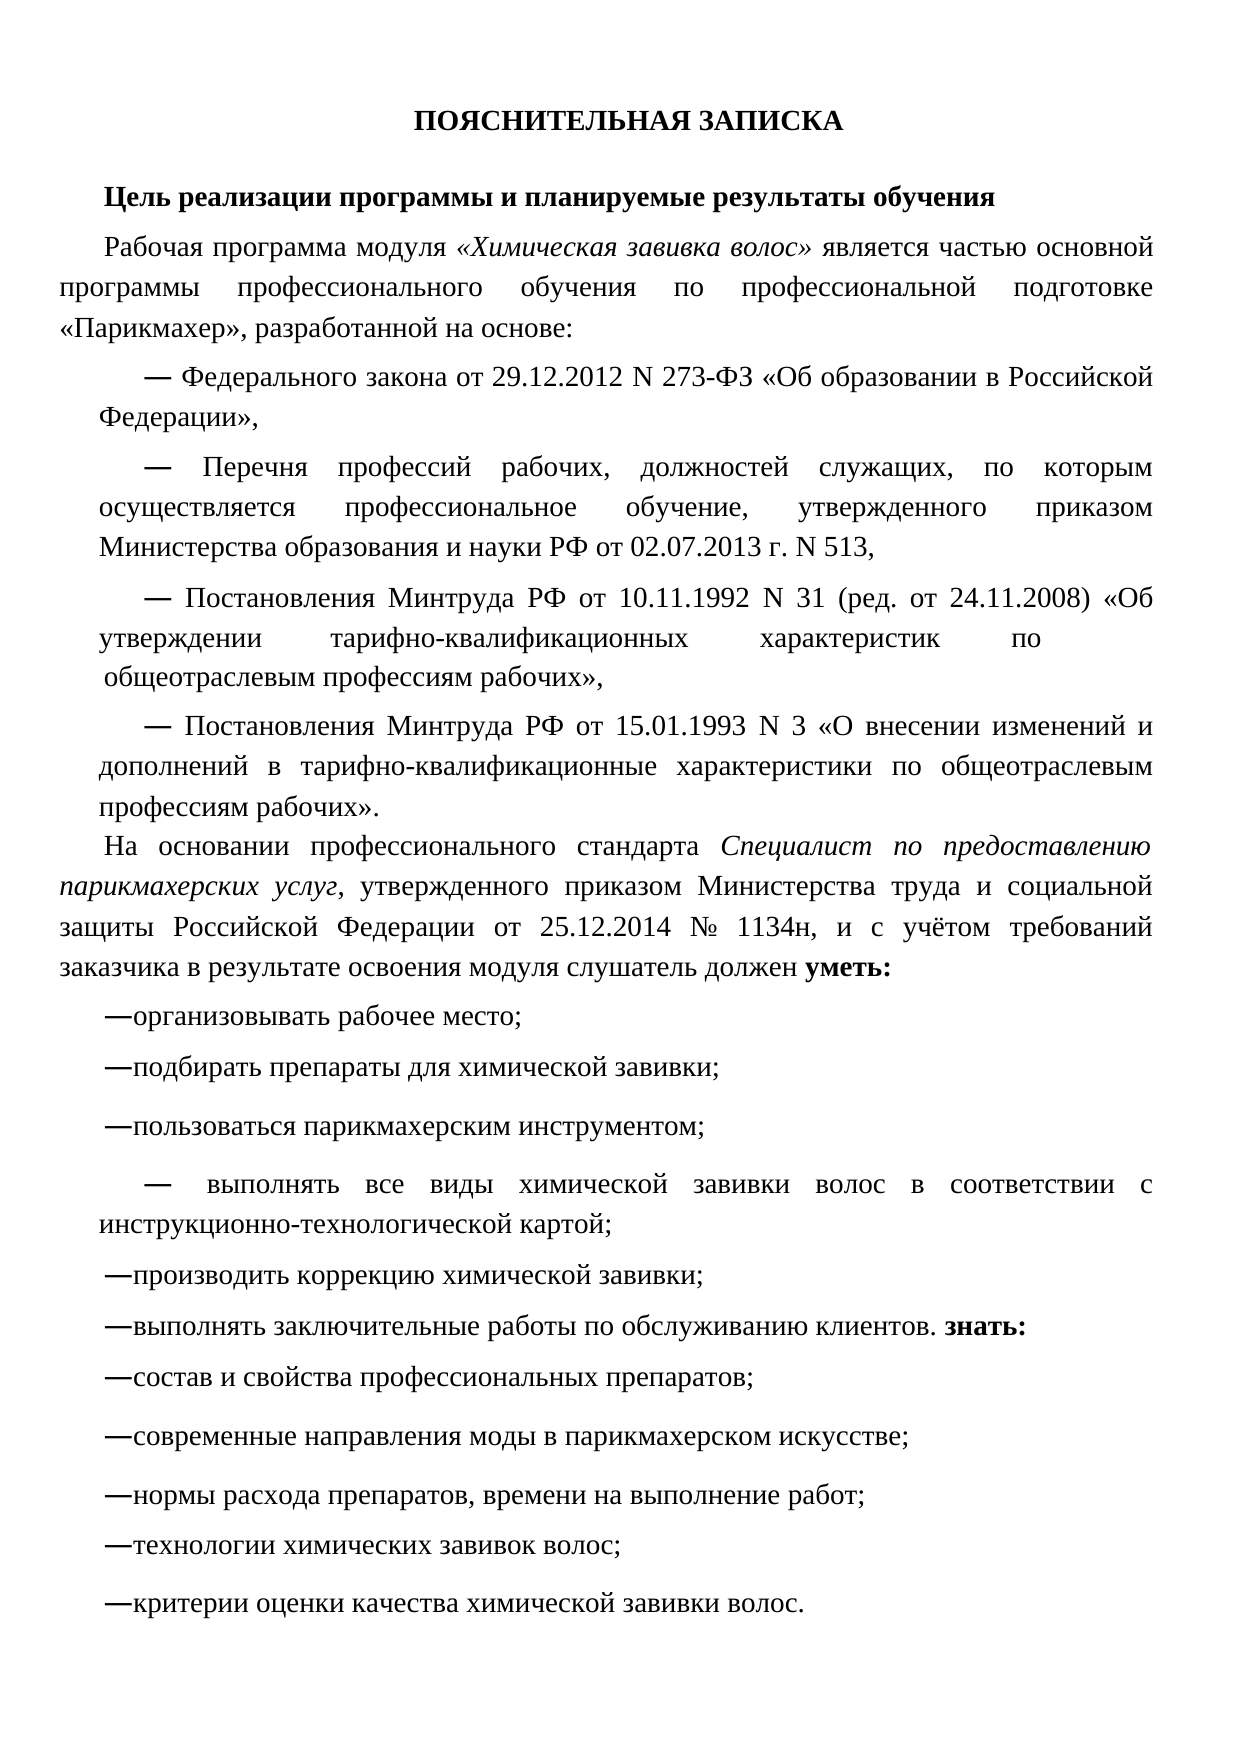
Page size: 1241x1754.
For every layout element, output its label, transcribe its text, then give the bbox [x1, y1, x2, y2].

text общеотраслевым профессиям рабочих», [59, 659, 1154, 693]
list выполнять заключительные работы по обслуживанию клиентов. знать: [59, 1303, 1154, 1344]
list производить коррекцию химической завивки; [59, 1252, 1154, 1292]
text ПОЯСНИТЕЛЬНАЯ ЗАПИСКА [59, 103, 1154, 137]
list состав и свойства профессиональных препаратов; [59, 1354, 1154, 1394]
list подбирать препараты для химической завивки; [59, 1044, 1154, 1084]
text Цель реализации программы и планируемые результаты обучения [59, 179, 1154, 212]
list критерии оценки качества химической завивки волос. [59, 1581, 1154, 1621]
text — Перечня профессий рабочих, должностей служащих, по которым осуществляется профессиональное обучение, утвержденного приказом Министерства образования и науки РФ от 02.07.2013 г. N 513, [99, 444, 1154, 564]
list технологии химических завивок волос; [59, 1523, 1154, 1563]
text На основании профессионального стандарта Специалист по предоставлению парикмахерских услуг, утвержденного приказом Министерства труда и социальной защиты Российской Федерации от 25.12.2014 № 1134н, и с учётом требований заказчика в результате освоения модуля слушатель должен уметь: [59, 828, 1154, 982]
list нормы расхода препаратов, времени на выполнение работ; [59, 1472, 1154, 1512]
list организовывать рабочее место; [59, 993, 1154, 1033]
text — Постановления Минтруда РФ от 15.01.1993 N 3 «О внесении изменений и дополнений в тарифно-квалификационные характеристики по общеотраслевым профессиям рабочих». [99, 703, 1154, 824]
list современные направления моды в парикмахерском искусстве; [59, 1413, 1154, 1453]
list пользоваться парикмахерским инструментом; [59, 1103, 1154, 1143]
text — Постановления Минтруда РФ от 10.11.1992 N 31 (ред. от 24.11.2008) «Об утверждении тарифно-квалификационных характеристик по [99, 575, 1154, 655]
text Рабочая программа модуля «Химическая завивка волос» является частью основной программы профессионального обучения по профессиональной подготовке «Парикмахер», разработанной на основе: [59, 229, 1154, 343]
text — Федерального закона от 29.12.2012 N 273-ФЗ «Об образовании в Российской Федерации», [99, 354, 1154, 434]
list выполнять все виды химической завивки волос в соответствии с инструкционно-технологической картой; [99, 1162, 1154, 1242]
